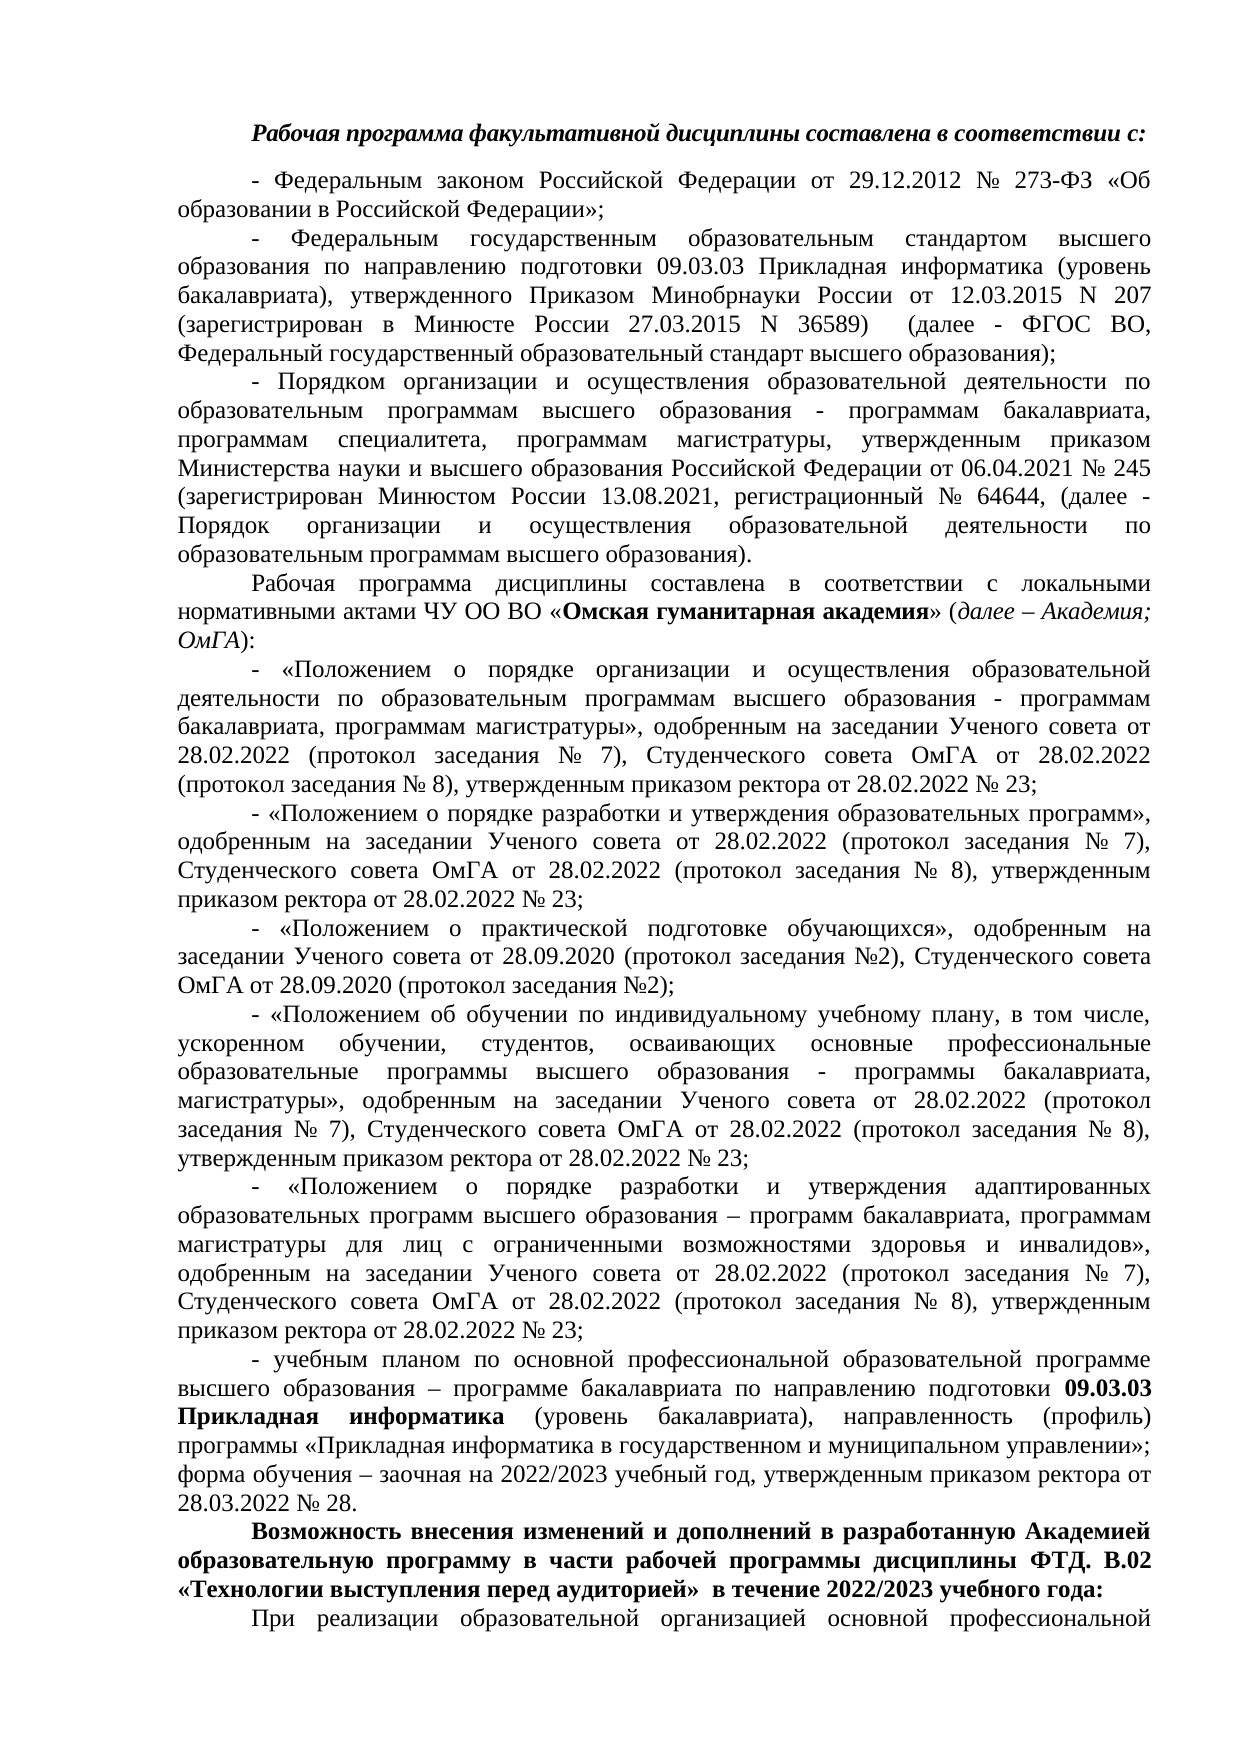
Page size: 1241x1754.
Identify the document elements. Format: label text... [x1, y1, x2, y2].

text - учебным планом по основной профессиональной образовательной программе высшего образования – программе бакалавриата по направлению подготовки 09.03.03 Прикладная информатика (уровень бакалавриата), направленность (профиль) программы «Прикладная информатика в государственном и муниципальном управлении»; форма обучения – заочная на 2022/2023 учебный год, утвержденным приказом ректора от 28.03.2022 № 28. [177, 1344, 1152, 1516]
text Рабочая программа дисциплины составлена в соответствии с локальными нормативными актами ЧУ ОО ВО «Омская гуманитарная академия» (далее – Академия; ОмГА): [177, 568, 1152, 654]
text - «Положением о порядке разработки и утверждения образовательных программ», одобренным на заседании Ученого совета от 28.02.2022 (протокол заседания № 7), Студенческого совета ОмГА от 28.02.2022 (протокол заседания № 8), утвержденным приказом ректора от 28.02.2022 № 23; [177, 798, 1152, 913]
text - Федеральным государственным образовательным стандартом высшего образования по направлению подготовки 09.03.03 Прикладная информатика (уровень бакалавриата), утвержденного Приказом Минобрнауки России от 12.03.2015 N 207 (зарегистрирован в Минюсте России 27.03.2015 N 36589) (далее - ФГОС ВО, Федеральный государственный образовательный стандарт высшего образования); [177, 223, 1152, 366]
text - Порядком организации и осуществления образовательной деятельности по образовательным программам высшего образования - программам бакалавриата, программам специалитета, программам магистратуры, утвержденным приказом Министерства науки и высшего образования Российской Федерации от 06.04.2021 № 245 (зарегистрирован Минюстом России 13.08.2021, регистрационный № 64644, (далее - Порядок организации и осуществления образовательной деятельности по образовательным программам высшего образования). [177, 366, 1152, 568]
text - «Положением о порядке разработки и утверждения адаптированных образовательных программ высшего образования – программ бакалавриата, программам магистратуры для лиц с ограниченными возможностями здоровья и инвалидов», одобренным на заседании Ученого совета от 28.02.2022 (протокол заседания № 7), Студенческого совета ОмГА от 28.02.2022 (протокол заседания № 8), утвержденным приказом ректора от 28.02.2022 № 23; [177, 1171, 1152, 1344]
text - «Положением об обучении по индивидуальному учебному плану, в том числе, ускоренном обучении, студентов, осваивающих основные профессиональные образовательные программы высшего образования - программы бакалавриата, магистратуры», одобренным на заседании Ученого совета от 28.02.2022 (протокол заседания № 7), Студенческого совета ОмГА от 28.02.2022 (протокол заседания № 8), утвержденным приказом ректора от 28.02.2022 № 23; [177, 999, 1152, 1171]
text - «Положением о практической подготовке обучающихся», одобренным на заседании Ученого совета от 28.09.2020 (протокол заседания №2), Студенческого совета ОмГА от 28.09.2020 (протокол заседания №2); [177, 913, 1152, 999]
text - «Положением о порядке организации и осуществления образовательной деятельности по образовательным программам высшего образования - программам бакалавриата, программам магистратуры», одобренным на заседании Ученого совета от 28.02.2022 (протокол заседания № 7), Студенческого совета ОмГА от 28.02.2022 (протокол заседания № 8), утвержденным приказом ректора от 28.02.2022 № 23; [177, 654, 1152, 798]
text - Федеральным законом Российской Федерации от 29.12.2012 № 273-ФЗ «Об образовании в Российской Федерации»; [177, 165, 1152, 223]
text Рабочая программа факультативной дисциплины составлена в соответствии с: [177, 118, 1152, 147]
text Возможность внесения изменений и дополнений в разработанную Академией образовательную программу в части рабочей программы дисциплины ФТД. В.02 «Технологии выступления перед аудиторией» в течение 2022/2023 учебного года: [177, 1516, 1152, 1603]
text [177, 1603, 1152, 1631]
